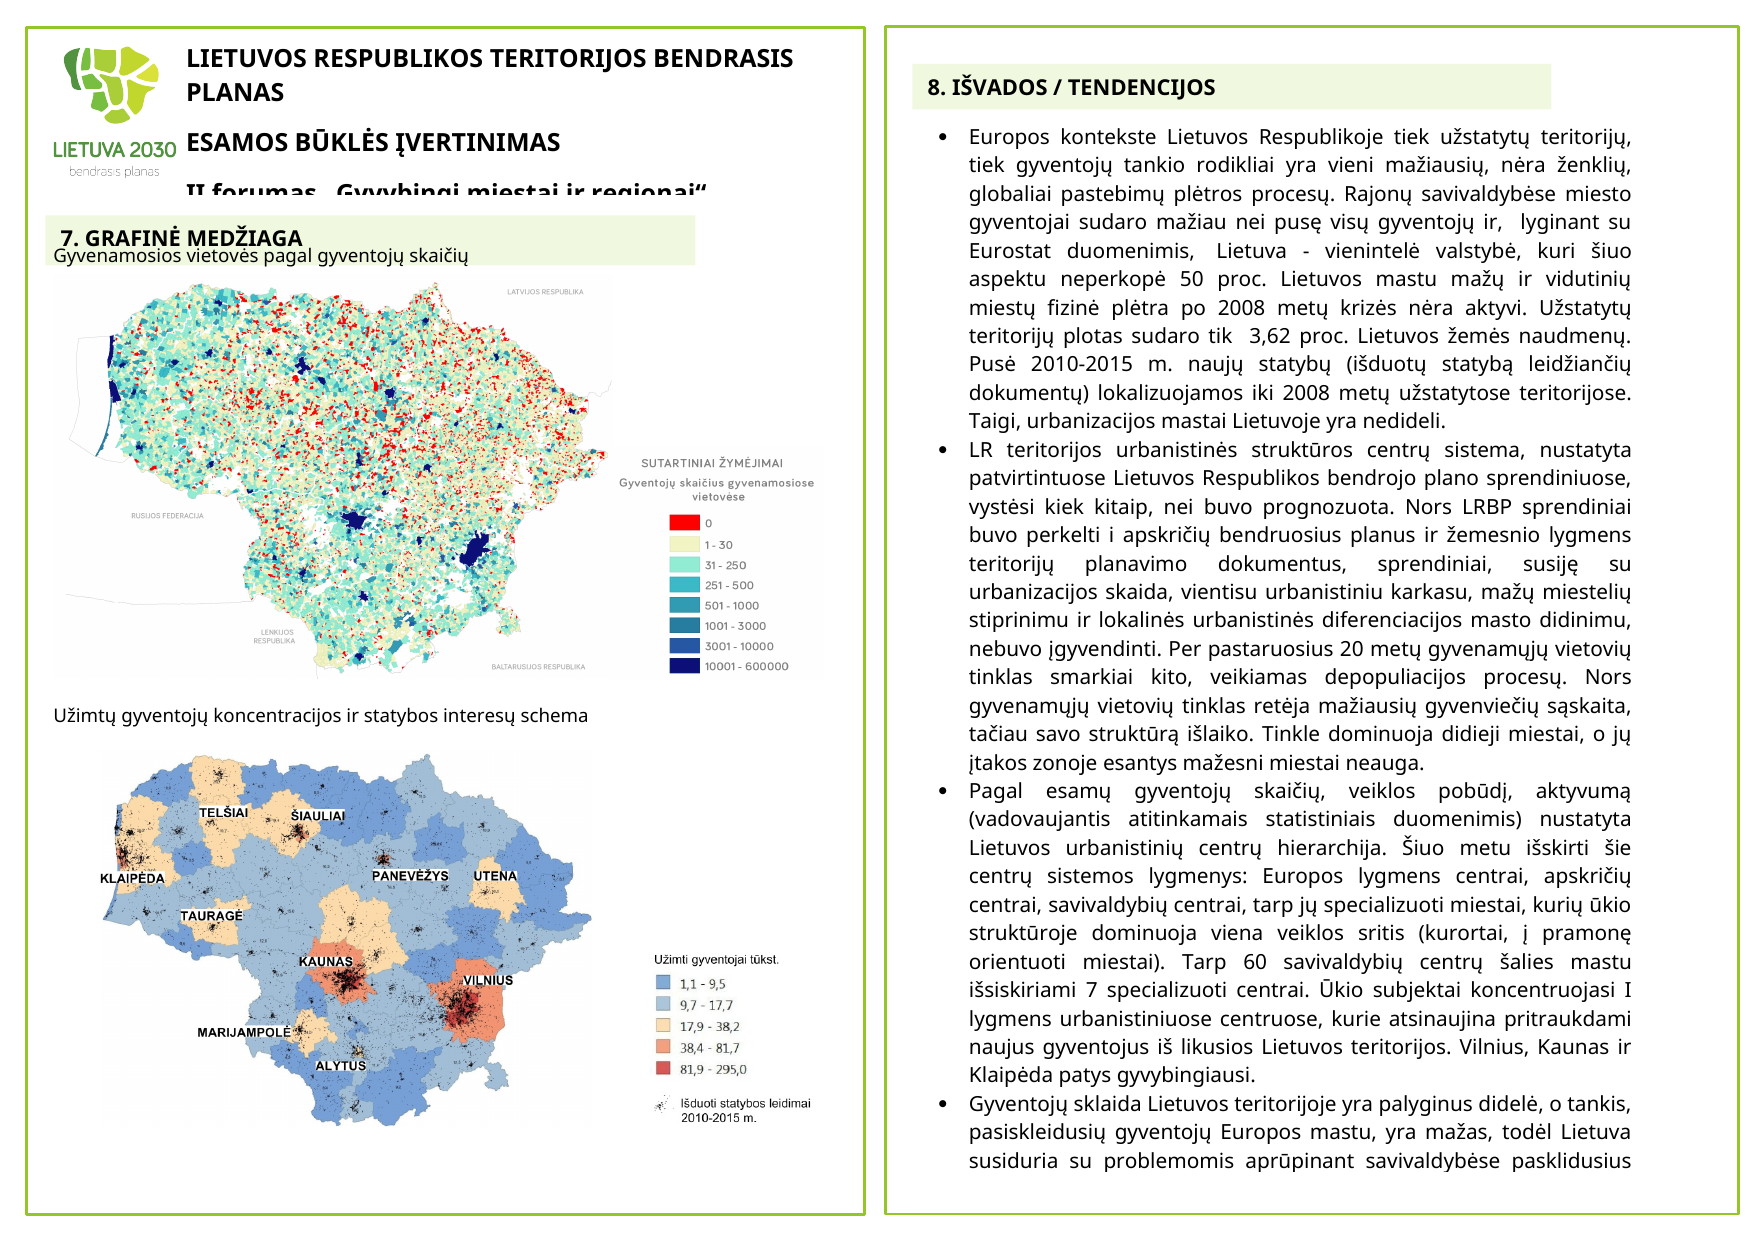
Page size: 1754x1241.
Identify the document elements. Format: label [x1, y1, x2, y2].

picture [44, 38, 187, 187]
picture [98, 750, 594, 1127]
picture [642, 943, 817, 1127]
picture [53, 274, 824, 679]
